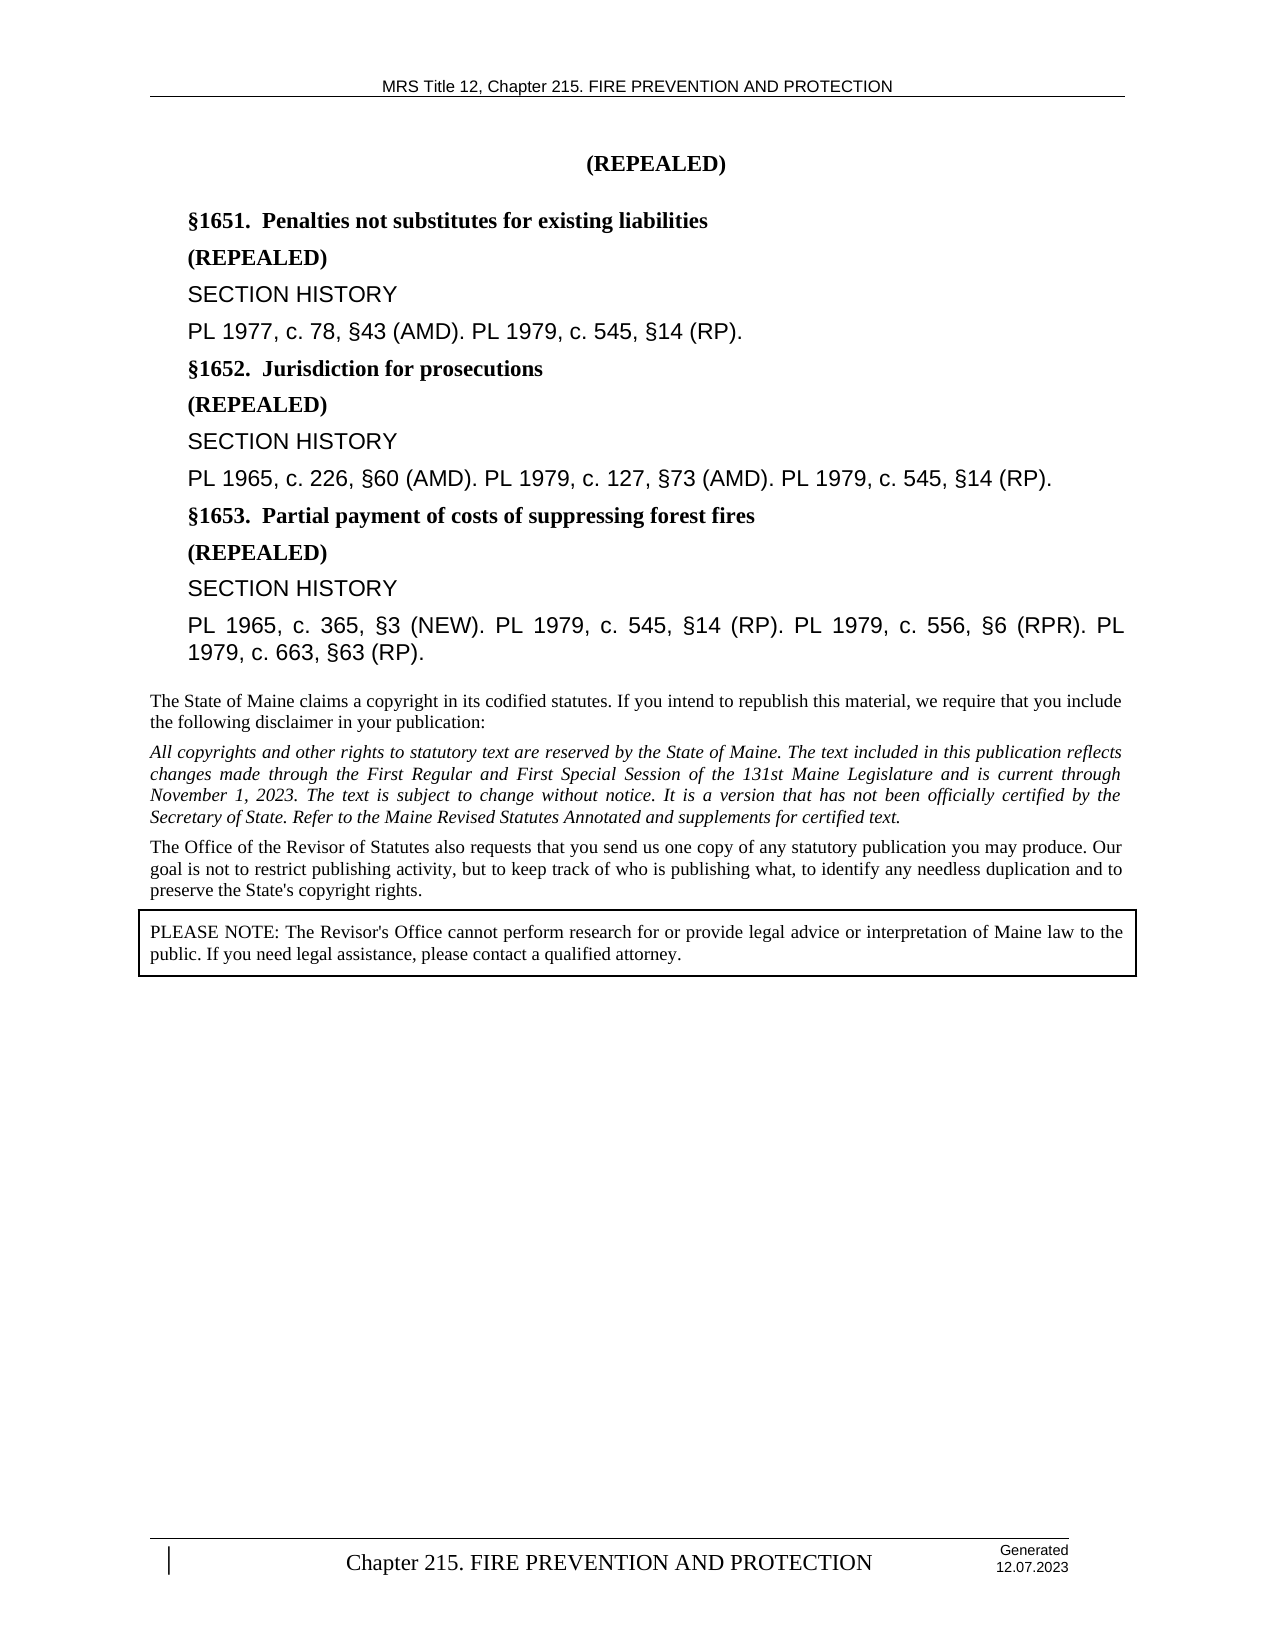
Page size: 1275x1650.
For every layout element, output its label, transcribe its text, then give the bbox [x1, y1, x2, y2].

text (REPEALED) [187, 391, 1125, 418]
text PL 1965, c. 226, §60 (AMD). PL 1979, c. 127, §73 (AMD). PL 1979, c. 545, §14 (RP). [187, 465, 1125, 491]
text §1652. Jurisdiction for prosecutions [187, 355, 1125, 381]
text The Office of the Revisor of Statutes also requests that you send us one copy of any statutory publication you may produce. Our goal is not to restrict publishing activity, but to keep track of who is publishing what, to identify any needless duplication and to preserve the State's copyright rights. [150, 836, 1125, 901]
text PLEASE NOTE: The Revisor's Office cannot perform research for or provide legal advice or interpretation of Maine law to the public. If you need legal assistance, please contact a qualified attorney. [140, 911, 1135, 975]
text SECTION HISTORY [187, 281, 1125, 307]
text PL 1965, c. 365, §3 (NEW). PL 1979, c. 545, §14 (RP). PL 1979, c. 556, §6 (RPR). PL 1979, c. 663, §63 (RP). [187, 612, 1125, 665]
text §1651. Penalties not substitutes for existing liabilities [187, 208, 1125, 234]
text The State of Maine claims a copyright in its codified statutes. If you intend to republish this material, we require that you include the following disclaimer in your publication: [150, 690, 1125, 733]
text (REPEALED) [187, 244, 1125, 271]
text SECTION HISTORY [187, 575, 1125, 602]
text SECTION HISTORY [187, 428, 1125, 454]
text (REPEALED) [187, 150, 1125, 176]
text PL 1977, c. 78, §43 (AMD). PL 1979, c. 545, §14 (RP). [187, 318, 1125, 344]
text All copyrights and other rights to statutory text are reserved by the State of Maine. The text included in this publication reflects changes made through the First Regular and First Special Session of the 131st Maine Legislature and is current through November 1, 2023 . The text is subject to change without notice. It is a version that has not been officially certified by the Secretary of State. Refer to the Maine Revised Statutes Annotated and supplements for certified text. [150, 741, 1125, 827]
text (REPEALED) [187, 538, 1125, 565]
text §1653. Partial payment of costs of suppressing forest fires [187, 502, 1125, 528]
